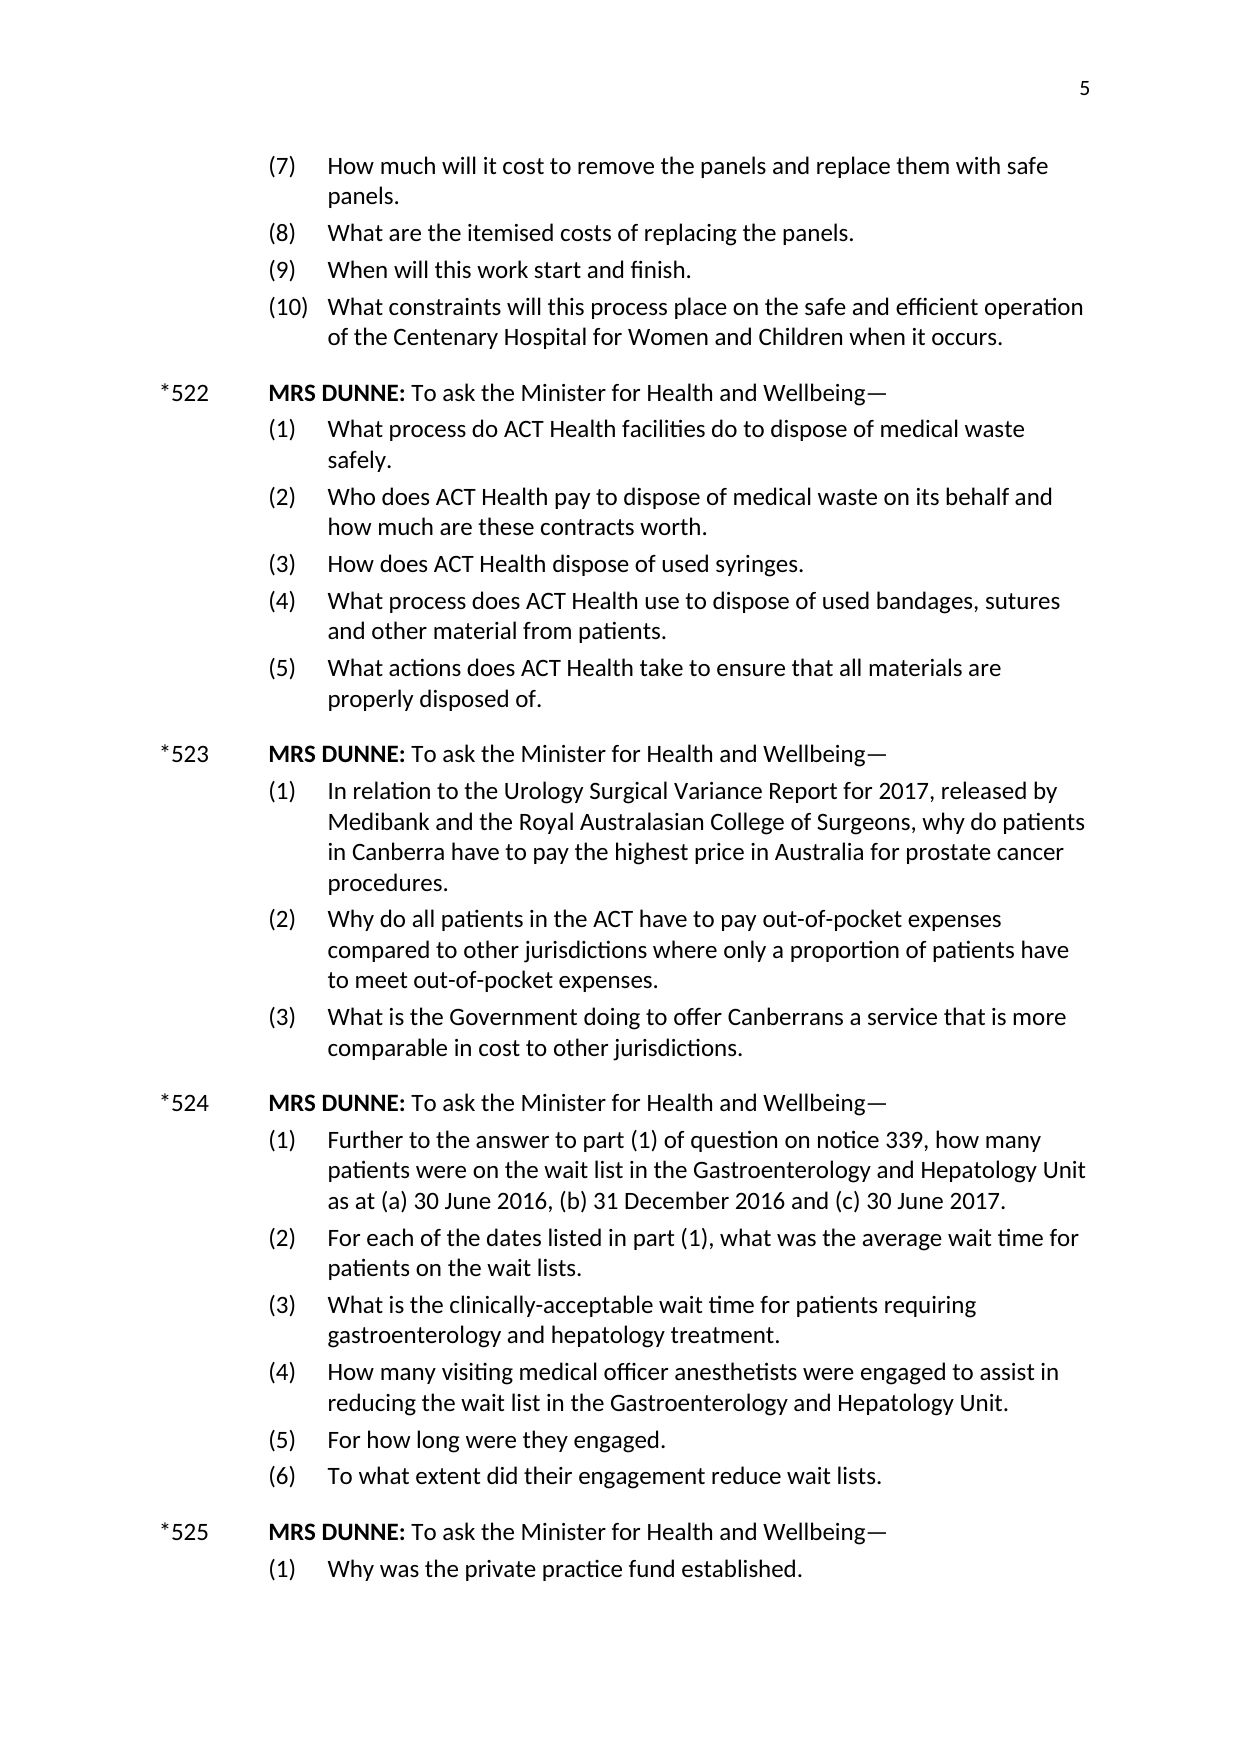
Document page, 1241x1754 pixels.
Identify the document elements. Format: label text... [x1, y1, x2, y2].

list How does ACT Health dispose of used syringes. [268, 548, 1090, 579]
list What actions does ACT Health take to ensure that all materials are properly disposed of. [268, 652, 1090, 713]
text *525 MRS DUNNE: To ask the Minister for Health and Wellbeing— [150, 1516, 1090, 1547]
list In relation to the Urology Surgical Variance Report for 2017, released by Medibank and the Royal Australasian College of Surgeons, why do patients in Canberra have to pay the highest price in Australia for prostate cancer procedures. [268, 775, 1090, 897]
list How many visiting medical officer anesthetists were engaged to assist in reducing the wait list in the Gastroenterology and Hepatology Unit. [268, 1356, 1090, 1417]
list Why was the private practice fund established. [268, 1553, 1090, 1583]
list Who does ACT Health pay to dispose of medical waste on its behalf and how much are these contracts worth. [268, 481, 1090, 542]
list What constraints will this process place on the safe and efficient operation of the Centenary Hospital for Women and Children when it occurs. [268, 291, 1090, 352]
list How much will it cost to remove the panels and replace them with safe panels. [268, 150, 1090, 211]
list What process does ACT Health use to dispose of used bandages, sutures and other material from patients. [268, 585, 1090, 646]
list For how long were they engaged. [268, 1424, 1090, 1454]
list For each of the dates listed in part (1), what was the average wait time for patients on the wait lists. [268, 1222, 1090, 1283]
list When will this work start and finish. [268, 254, 1090, 284]
list Why do all patients in the ACT have to pay out-of-pocket expenses compared to other jurisdictions where only a proportion of patients have to meet out-of-pocket expenses. [268, 903, 1090, 995]
list To what extent did their engagement reduce wait lists. [268, 1461, 1090, 1491]
list What process do ACT Health facilities do to dispose of medical waste safely. [268, 414, 1090, 475]
list What is the clinically-acceptable wait time for patients requiring gastroenterology and hepatology treatment. [268, 1289, 1090, 1350]
text *524 MRS DUNNE: To ask the Minister for Health and Wellbeing— [150, 1087, 1090, 1118]
text *522 MRS DUNNE: To ask the Minister for Health and Wellbeing— [150, 377, 1090, 407]
list What is the Government doing to offer Canberrans a service that is more comparable in cost to other jurisdictions. [268, 1001, 1090, 1062]
text *523 MRS DUNNE: To ask the Minister for Health and Wellbeing— [150, 738, 1090, 769]
list What are the itemised costs of replacing the panels. [268, 217, 1090, 248]
list Further to the answer to part (1) of question on notice 339, how many patients were on the wait list in the Gastroenterology and Hepatology Unit as at (a) 30 June 2016, (b) 31 December 2016 and (c) 30 June 2017. [268, 1124, 1090, 1216]
